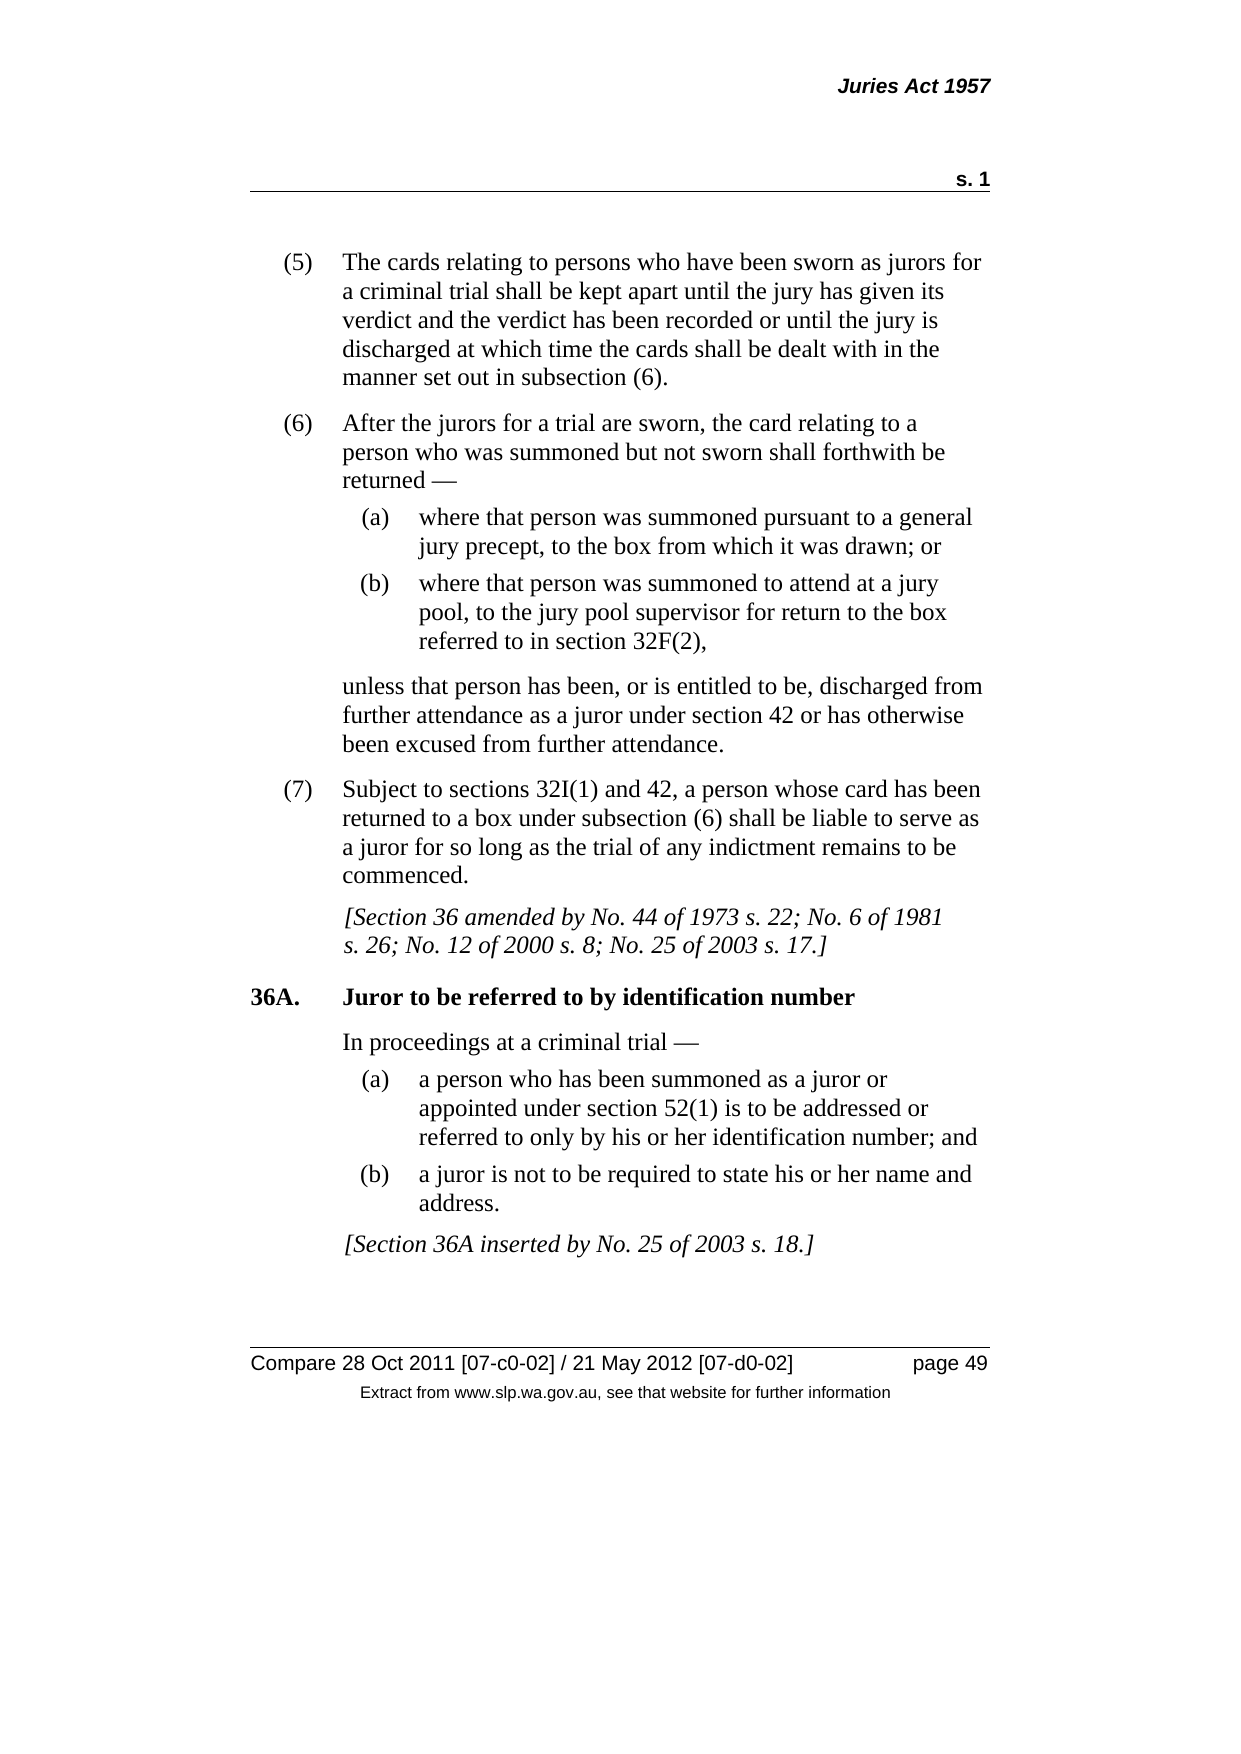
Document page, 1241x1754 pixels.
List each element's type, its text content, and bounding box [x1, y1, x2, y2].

text (b) a juror is not to be required to state his or her name and address. [250, 1159, 990, 1217]
text In proceedings at a criminal trial — [250, 1027, 990, 1056]
text (5) The cards relating to persons who have been sworn as jurors for a criminal trial shall be kept apart until the jury has given its verdict and the verdict has been recorded or until the jury is discharged at which time the cards shall be dealt with in the manner set out in subsection (6). [250, 247, 990, 391]
subtitle 36A. Juror to be referred to by identification number [250, 982, 990, 1011]
text (b) where that person was summoned to attend at a jury pool, to the jury pool supervisor for return to the box referred to in section 32F(2), [250, 568, 990, 654]
text (a) a person who has been summoned as a juror or appointed under section 52(1) is to be addressed or referred to only by his or her identification number; and [250, 1064, 990, 1151]
text (7) Subject to sections 32I(1) and 42, a person whose card has been returned to a box under subsection (6) shall be liable to serve as a juror for so long as the trial of any indictment remains to be commenced. [250, 774, 990, 889]
text [Section 36A inserted by No. 25 of 2003 s. 18.] [250, 1229, 990, 1258]
text (a) where that person was summoned pursuant to a general jury precept, to the box from which it was drawn; or [250, 502, 990, 560]
text (6) After the jurors for a trial are sworn, the card relating to a person who was summoned but not sworn shall forthwith be returned — [250, 408, 990, 494]
text unless that person has been, or is entitled to be, discharged from further attendance as a juror under section 42 or has otherwise been excused from further attendance. [250, 671, 990, 757]
text [Section 36 amended by No. 44 of 1973 s. 22; No. 6 of 1981 s. 26; No. 12 of 2000 s. 8; No. 25 of 2003 s. 17.] [250, 902, 990, 959]
